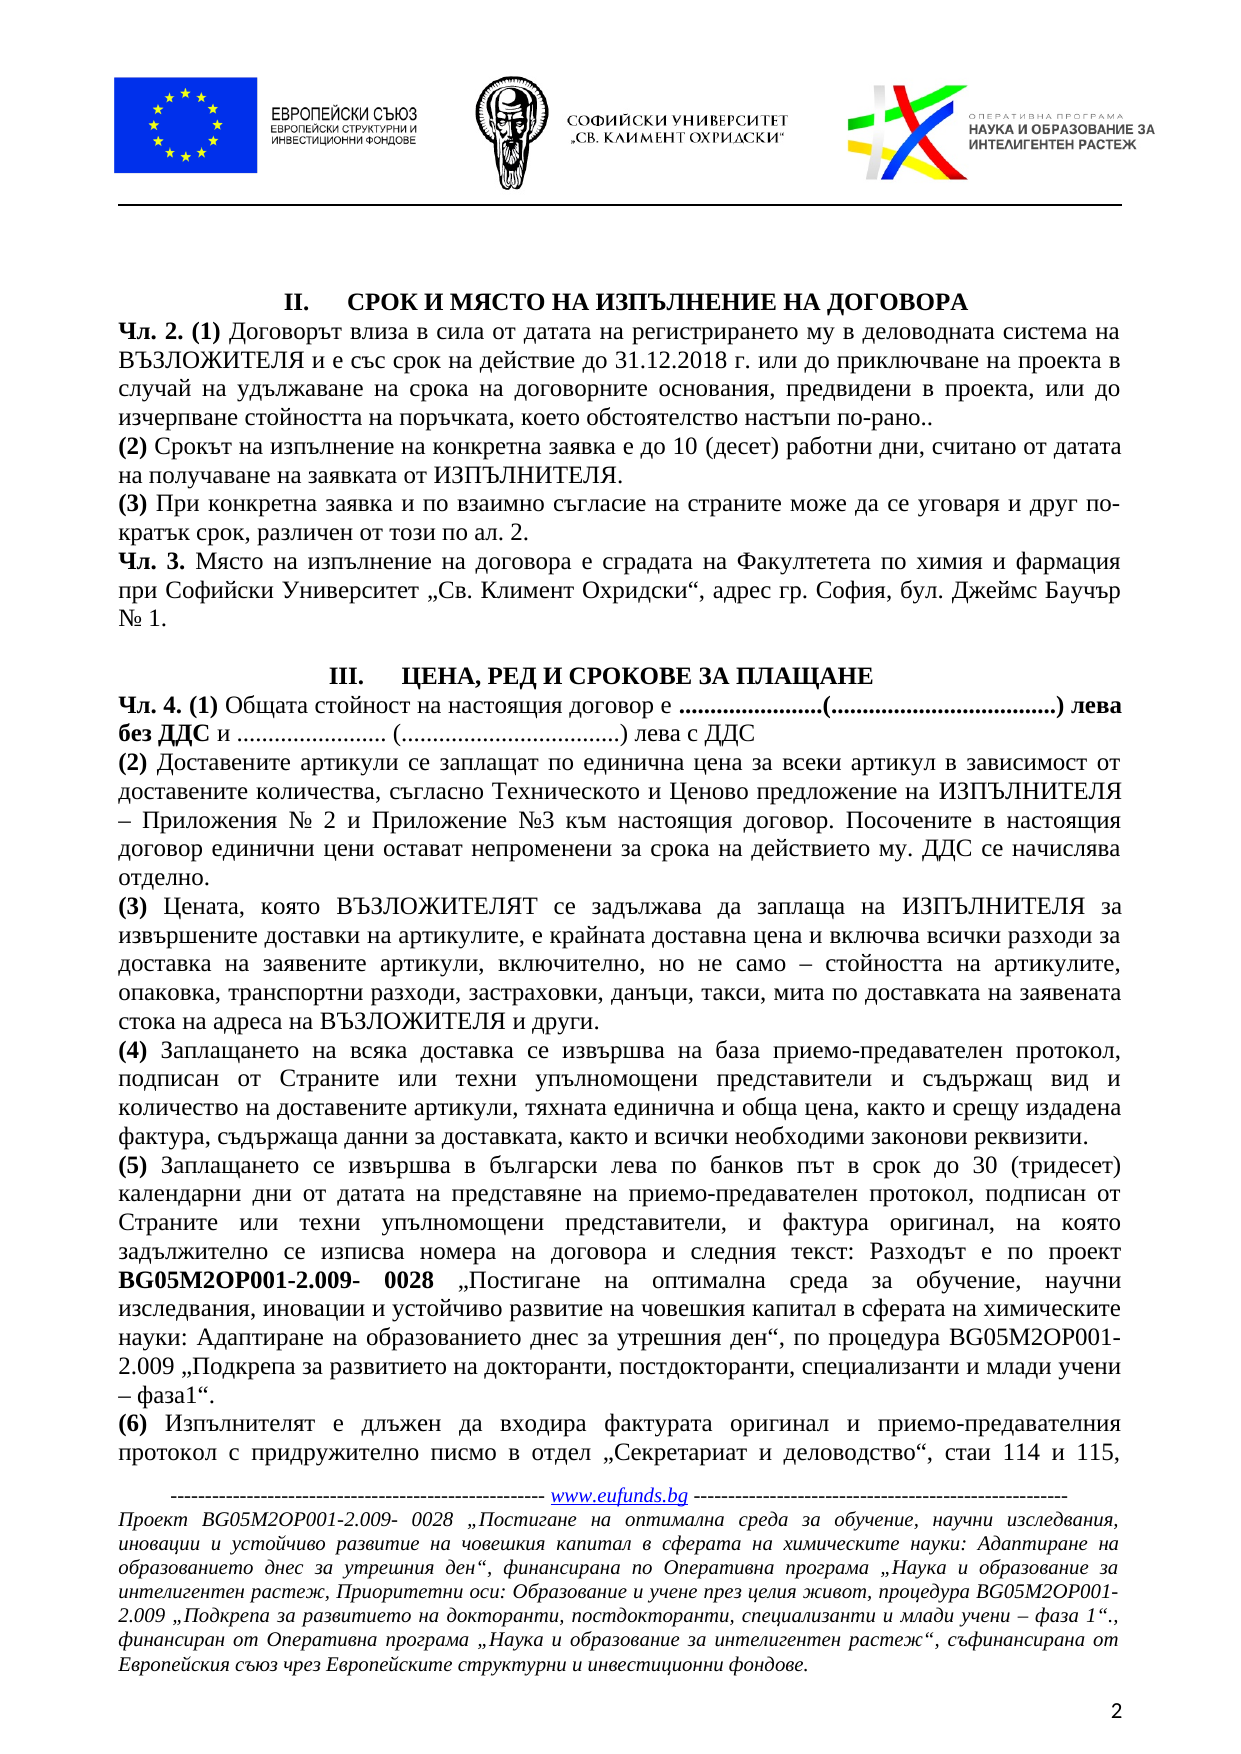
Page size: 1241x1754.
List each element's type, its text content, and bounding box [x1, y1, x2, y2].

text Чл. 4. (1) Общата стойност на настоящия договор е .......................(....................................) лева без ДДС и ........................ (...................................) лева с ДДС [118, 690, 1122, 747]
list ЦЕНА, РЕД И СРОКОВЕ ЗА ПЛАЩАНЕ [156, 661, 1082, 690]
picture [469, 71, 801, 195]
picture [835, 68, 1172, 188]
picture [100, 62, 451, 181]
text (4) Заплащането на всяка доставка се извършва на база приемо-предавателен протокол, подписан от Страните или техни упълномощени представители и съдържащ вид и количество на доставените артикули, тяхната единична и обща цена, както и срещу издадена фактура, съдържаща данни за доставката, както и всички необходими законови реквизити. [118, 1035, 1122, 1150]
text Чл. 3. Място на изпълнение на договора е сградата на Факултетета по химия и фармация при Софийски Университет „Св. Климент Охридски“, адрес гр. София, бул. Джеймс Баучър № 1. [118, 546, 1122, 632]
text (5) Заплащането се извършва в български лева по банков път в срок до 30 (тридесет) календарни дни от датата на представяне на приемо-предавателен протокол, подписан от Страните или техни упълномощени представители, и фактура оригинал, на която задължително се изписва номера на договора и следния текст: Разходът е по проект BG05M2OP001-2.009- 0028 „Постигане на оптимална среда за обучение, научни изследвания, иновации и устойчиво развитие на човешкия капитал в сферата на химическите науки: Адаптиране на образованието днес за утрешния ден“, по процедура BG05M2OP001-2.009 „Подкрепа за развитието на докторанти, постдокторанти, специализанти и млади учени – фаза1“. [118, 1150, 1122, 1408]
text Чл. 2. (1) Договорът влиза в сила от датата на регистрирането му в деловодната система на ВЪЗЛОЖИТЕЛЯ и е със срок на действие до 31.12.2018 г. или до приключване на проекта в случай на удължаване на срока на договорните основания, предвидени в проекта, или до изчерпване стойността на поръчката, което обстоятелство настъпи по-рано.. [118, 316, 1122, 431]
text (3) Цената, която ВЪЗЛОЖИТЕЛЯТ се задължава да заплаща на ИЗПЪЛНИТЕЛЯ за извършените доставки на артикулите, е крайната доставна цена и включва всички разходи за доставка на заявените артикули, включително, но не само – стойността на артикулите, опаковка, транспортни разходи, застраховки, данъци, такси, мита по доставката на заявената стока на адреса на ВЪЗЛОЖИТЕЛЯ и други. [118, 891, 1122, 1035]
text (2) Доставените артикули се заплащат по единична цена за всеки артикул в зависимост от доставените количества, съгласно Техническото и Ценово предложение на ИЗПЪЛНИТЕЛЯ – Приложения № 2 и Приложение №3 към настоящия договор. Посочените в настоящия договор единични цени остават непроменени за срока на действието му. ДДС се начислява отделно. [118, 747, 1122, 891]
text (2) Срокът на изпълнение на конкретна заявка е до 10 (десет) работни дни, считано от датата на получаване на заявката от ИЗПЪЛНИТЕЛЯ. [118, 431, 1122, 488]
list СРОК И МЯСТО НА ИЗПЪЛНЕНИЕ НА ДОГОВОРА [156, 287, 1122, 316]
text (3) При конкретна заявка и по взаимно съгласие на страните може да се уговаря и друг по-кратък срок, различен от този по ал. 2. [118, 488, 1122, 546]
